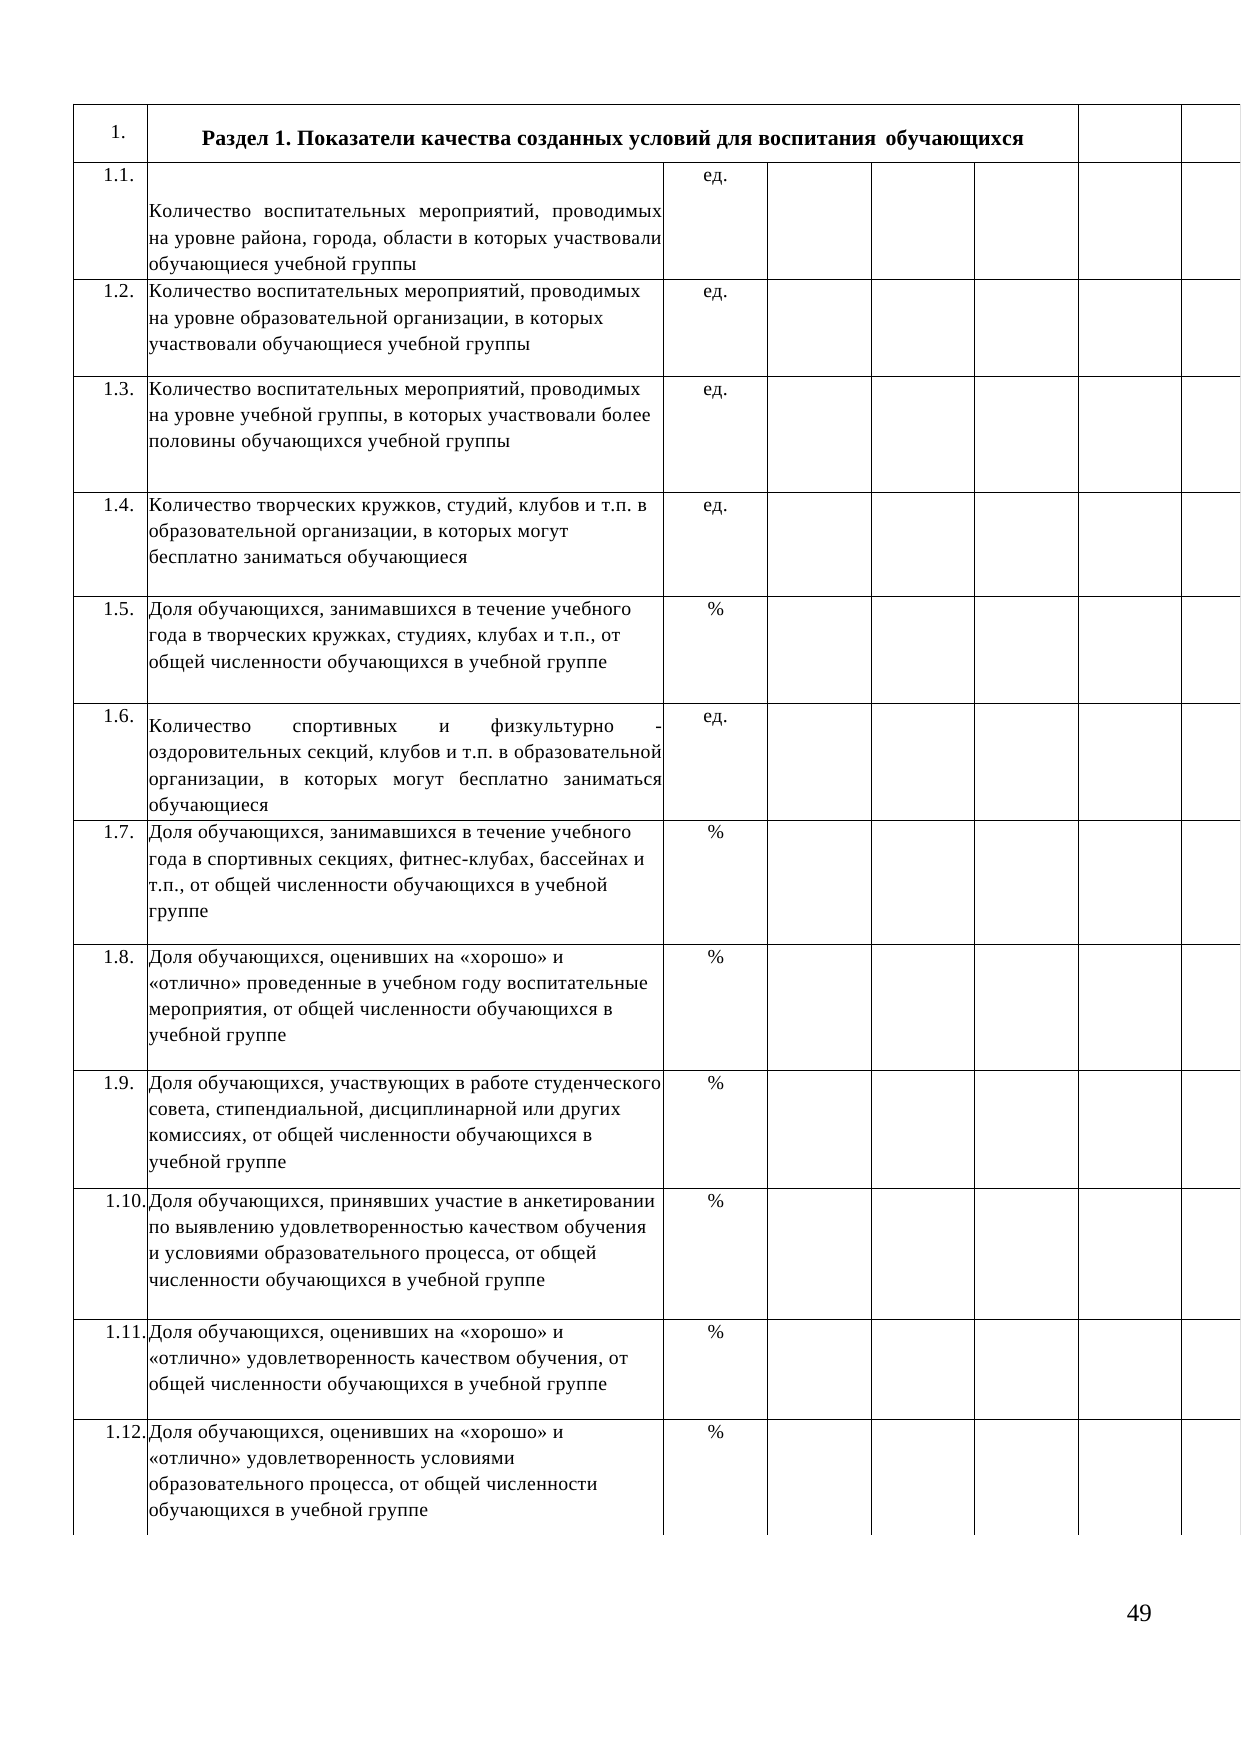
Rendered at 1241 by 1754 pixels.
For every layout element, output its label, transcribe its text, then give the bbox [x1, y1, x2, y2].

table_cell Количество воспитательных мероприятий, проводимых на уровне района, города, области в которых участвовали обучающиеся учебной группы [148, 163, 663, 278]
table_cell [768, 597, 871, 702]
table_cell Количество спортивных и физкультурно - оздоровительных секций, клубов и т.п. в образовательной организации, в которых могут бесплатно заниматься обучающиеся [148, 704, 663, 819]
table_cell % [664, 821, 767, 944]
table_cell [768, 1189, 871, 1319]
table_cell [1079, 1189, 1181, 1319]
table_cell [1182, 704, 1240, 819]
table_cell [1079, 377, 1181, 492]
table_cell [1079, 493, 1181, 596]
table_cell % [664, 945, 767, 1070]
table_cell [872, 1320, 974, 1419]
table_cell [768, 821, 871, 944]
table_cell [872, 163, 974, 278]
table_cell [768, 1420, 871, 1535]
table_cell [1182, 280, 1240, 376]
table_cell [1079, 597, 1181, 702]
table_cell Доля обучающихся, оценивших на «хорошо» и «отлично» проведенные в учебном году воспитательные мероприятия, от общей численности обучающихся в учебной группе [148, 945, 663, 1070]
table_cell [768, 377, 871, 492]
table_cell [768, 945, 871, 1070]
table_cell 1.1. [74, 163, 147, 278]
table_cell [1182, 163, 1240, 278]
table_cell [1182, 377, 1240, 492]
table_cell [1079, 1071, 1181, 1188]
table_cell [975, 280, 1078, 376]
table_cell 1.7. [74, 821, 147, 944]
table_cell [1079, 1320, 1181, 1419]
table_cell 1.4. [74, 493, 147, 596]
table_cell [975, 1189, 1078, 1319]
table_cell [975, 163, 1078, 278]
table_cell % [664, 597, 767, 702]
table_cell [768, 493, 871, 596]
table_cell 1.10. [74, 1189, 147, 1319]
table_cell [1182, 1071, 1240, 1188]
table_cell ед. [664, 377, 767, 492]
table_cell [1182, 821, 1240, 944]
table_cell ед. [664, 493, 767, 596]
table_cell [975, 1071, 1078, 1188]
table_cell [872, 1071, 974, 1188]
table_cell [768, 704, 871, 819]
table_cell Доля обучающихся, занимавшихся в течение учебного года в творческих кружках, студиях, клубах и т.п., от общей численности обучающихся в учебной группе [148, 597, 663, 702]
table_cell Доля обучающихся, оценивших на «хорошо» и «отлично» удовлетворенность условиями образовательного процесса, от общей численности обучающихся в учебной группе [148, 1420, 663, 1535]
table_cell 1.5. [74, 597, 147, 702]
table_cell [1079, 945, 1181, 1070]
table_cell [1182, 945, 1240, 1070]
table_cell [975, 377, 1078, 492]
table_cell [872, 821, 974, 944]
table_cell % [664, 1189, 767, 1319]
table_cell [1182, 1320, 1240, 1419]
table_cell Доля обучающихся, занимавшихся в течение учебного года в спортивных секциях, фитнес-клубах, бассейнах и т.п., от общей численности обучающихся в учебной группе [148, 821, 663, 944]
table_cell [1182, 597, 1240, 702]
table_cell [1079, 280, 1181, 376]
table_cell 1.11. [74, 1320, 147, 1419]
table_cell [1079, 821, 1181, 944]
table_cell [975, 1320, 1078, 1419]
table_cell [768, 163, 871, 278]
table_cell ед. [664, 280, 767, 376]
table_cell [975, 1420, 1078, 1535]
table_cell 1.6. [74, 704, 147, 819]
table_cell ед. [664, 704, 767, 819]
table_cell 1.12. [74, 1420, 147, 1535]
table_cell % [664, 1420, 767, 1535]
table_cell [1182, 1189, 1240, 1319]
table_cell [975, 597, 1078, 702]
table_cell Доля обучающихся, оценивших на «хорошо» и «отлично» удовлетворенность качеством обучения, от общей численности обучающихся в учебной группе [148, 1320, 663, 1419]
table_cell [1182, 105, 1240, 162]
table_cell Количество творческих кружков, студий, клубов и т.п. в образовательной организации, в которых могут бесплатно заниматься обучающиеся [148, 493, 663, 596]
table_cell [872, 597, 974, 702]
table_cell [872, 1189, 974, 1319]
table_cell Количество воспитательных мероприятий, проводимых на уровне образовательной организации, в которых участвовали обучающиеся учебной группы [148, 280, 663, 376]
table_cell [1182, 493, 1240, 596]
table_cell 1.3. [74, 377, 147, 492]
table_cell [975, 945, 1078, 1070]
table_cell [1079, 1420, 1181, 1535]
table_cell [975, 704, 1078, 819]
table_cell [872, 493, 974, 596]
table_cell % [664, 1320, 767, 1419]
table_cell [872, 280, 974, 376]
table_cell [1079, 704, 1181, 819]
table_cell [975, 493, 1078, 596]
table_cell Количество воспитательных мероприятий, проводимых на уровне учебной группы, в которых участвовали более половины обучающихся учебной группы [148, 377, 663, 492]
table_cell [872, 1420, 974, 1535]
table_cell [872, 945, 974, 1070]
table_cell [1079, 105, 1181, 162]
table_cell [872, 377, 974, 492]
table_cell [768, 1071, 871, 1188]
table_cell [872, 704, 974, 819]
table_cell 1.8. [74, 945, 147, 1070]
table_cell [1182, 1420, 1240, 1535]
table_cell Доля обучающихся, участвующих в работе студенческого совета, стипендиальной, дисциплинарной или других комиссиях, от общей численности обучающихся в учебной группе [148, 1071, 663, 1188]
table_cell [768, 280, 871, 376]
table_cell ед. [664, 163, 767, 278]
table_cell [1079, 163, 1181, 278]
table_cell Раздел 1. Показатели качества созданных условий для воспитания обучающихся [148, 105, 1078, 162]
table_cell 1.2. [74, 280, 147, 376]
table_cell Доля обучающихся, принявших участие в анкетировании по выявлению удовлетворенностью качеством обучения и условиями образовательного процесса, от общей численности обучающихся в учебной группе [148, 1189, 663, 1319]
table_cell [975, 821, 1078, 944]
table_cell % [664, 1071, 767, 1188]
table_cell 1. [74, 105, 147, 162]
table_cell [768, 1320, 871, 1419]
table_cell 1.9. [74, 1071, 147, 1188]
